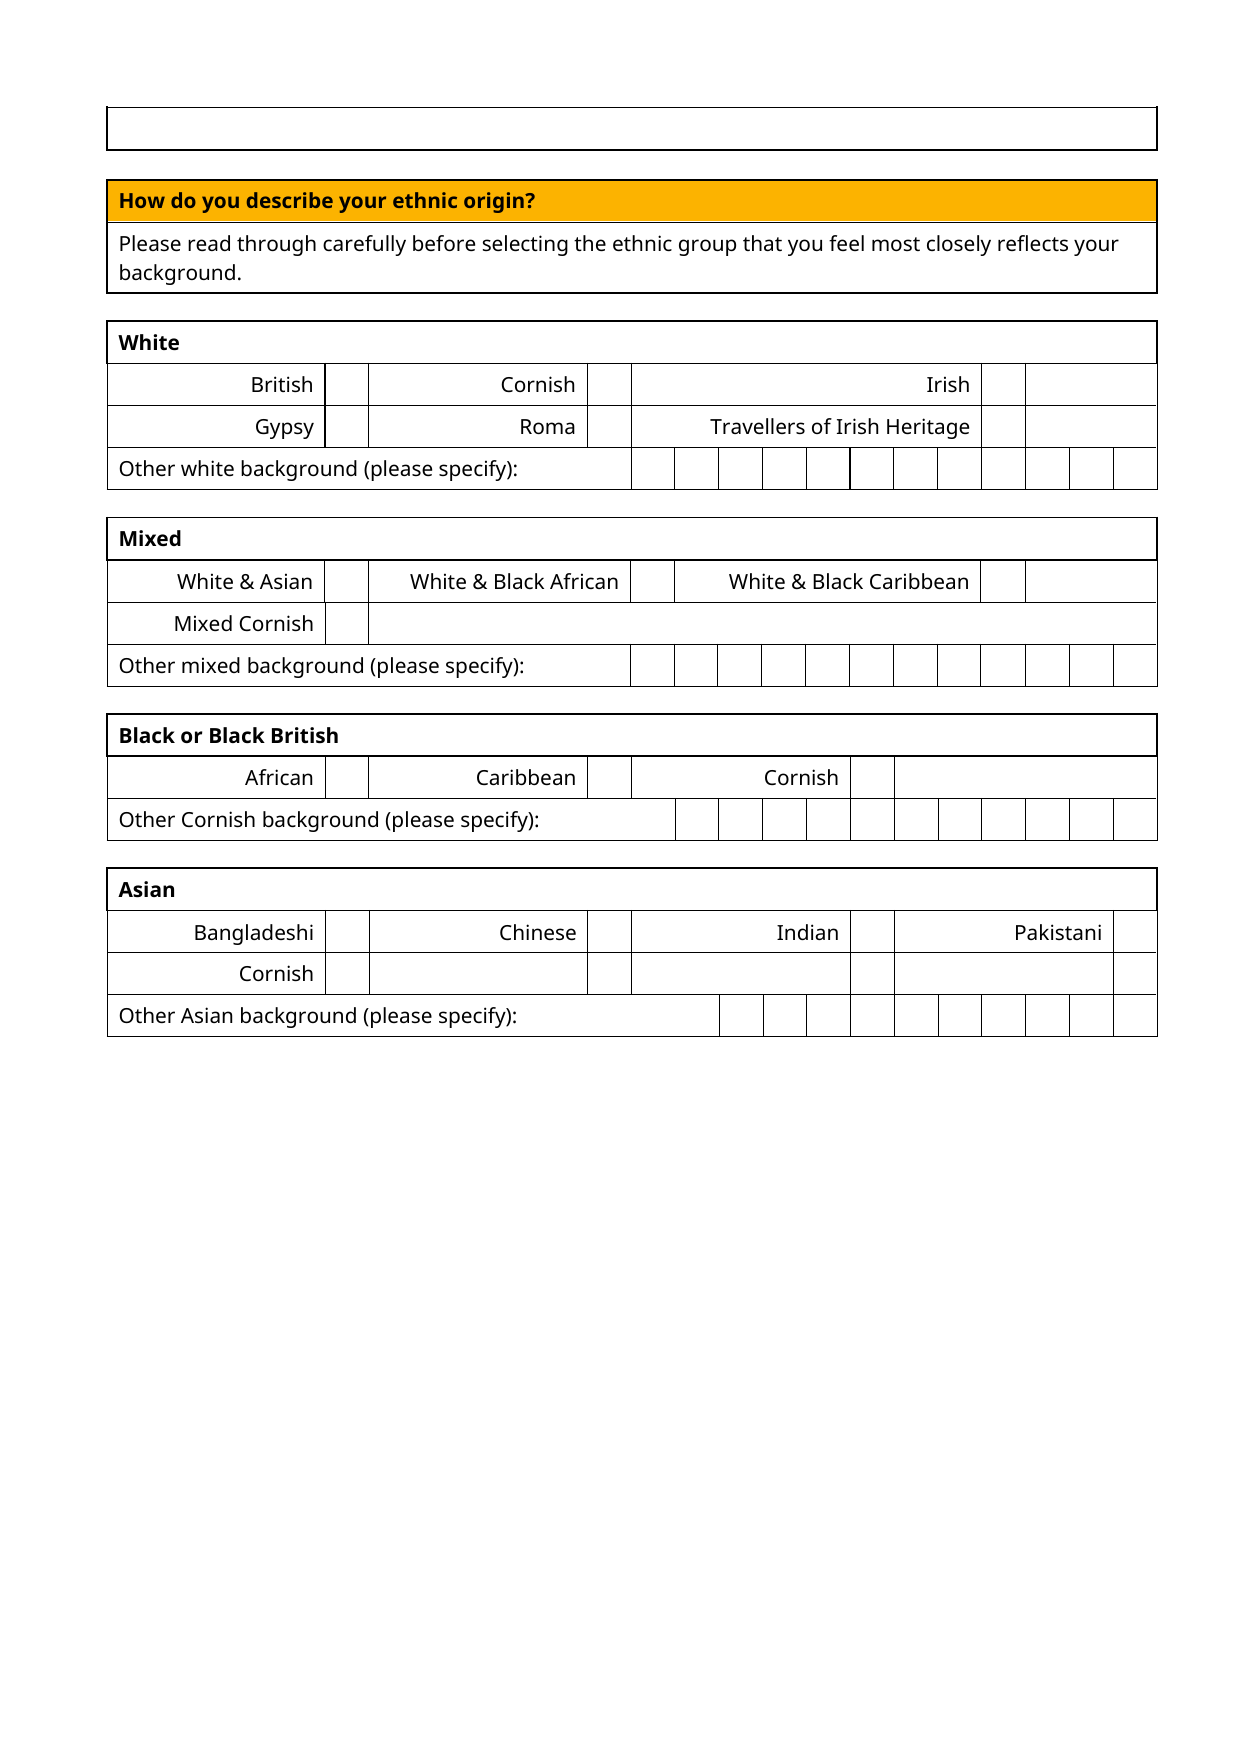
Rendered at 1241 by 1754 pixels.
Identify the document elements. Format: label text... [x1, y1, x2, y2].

table_cell [1026, 448, 1069, 489]
table_cell Other white background (please specify): [108, 448, 631, 489]
table_cell [982, 364, 1025, 405]
table_cell [588, 953, 631, 994]
table_cell [982, 799, 1025, 840]
table_cell [807, 799, 850, 840]
table_cell [981, 561, 1025, 602]
table_cell White & Asian [108, 561, 324, 602]
table_cell [1114, 798, 1157, 840]
table_cell [982, 406, 1025, 447]
table_cell [588, 911, 631, 952]
table_cell [981, 645, 1025, 686]
table_cell [895, 757, 1157, 798]
table_cell African [108, 757, 325, 798]
table_cell British [108, 364, 324, 405]
table_cell Indian [632, 911, 850, 952]
table_cell [675, 448, 718, 489]
table_cell [850, 645, 893, 686]
table_cell [108, 108, 1156, 149]
table_cell [851, 911, 894, 952]
table_cell [851, 757, 894, 798]
table_cell [806, 645, 849, 686]
table_header Black or Black British [108, 715, 1156, 755]
table_cell [632, 953, 850, 994]
table_cell Other Asian background (please specify): [108, 995, 719, 1036]
table_cell [326, 953, 369, 994]
table_cell White & Black African [369, 561, 630, 602]
table_cell [369, 602, 1157, 643]
table_cell [1070, 645, 1113, 686]
table_cell White & Black Caribbean [675, 561, 980, 602]
table_cell [851, 799, 894, 840]
table_cell [939, 995, 981, 1036]
table_cell [1026, 405, 1157, 447]
table_header How do you describe your ethnic origin? [108, 181, 1156, 221]
table_cell [895, 953, 1113, 994]
table_cell [851, 448, 893, 489]
table_cell [588, 364, 631, 405]
table_cell [807, 995, 850, 1036]
table_cell Other Cornish background (please specify): [108, 799, 675, 840]
table_cell Cornish [632, 757, 850, 798]
table_cell [326, 911, 369, 952]
table_cell [1026, 995, 1069, 1036]
table_cell Roma [369, 406, 587, 447]
table_cell [718, 645, 761, 686]
table_cell [719, 799, 762, 840]
table_cell [676, 799, 718, 840]
table_cell [370, 953, 587, 994]
table_cell [326, 757, 368, 798]
table_cell [895, 995, 938, 1036]
table_cell [1070, 799, 1113, 840]
table_cell [939, 799, 981, 840]
table_cell [764, 995, 806, 1036]
table_cell [326, 406, 368, 447]
table_cell [938, 448, 981, 489]
table_cell [1114, 994, 1157, 1036]
table_cell [1114, 644, 1157, 686]
table_cell [588, 757, 631, 798]
table_cell [1026, 364, 1157, 405]
table_cell [807, 448, 849, 489]
table_cell [631, 645, 674, 686]
table_cell [851, 995, 894, 1036]
table_cell [895, 799, 938, 840]
table_header Asian [108, 869, 1156, 910]
table_cell [894, 448, 937, 489]
table_cell Please read through carefully before selecting the ethnic group that you feel most closely reflects your background. [108, 223, 1156, 292]
table_cell Other mixed background (please specify): [108, 645, 630, 686]
table_cell [1070, 995, 1113, 1036]
table_cell [326, 603, 368, 643]
table_cell [675, 645, 717, 686]
table_cell [1026, 561, 1157, 602]
table_cell [982, 448, 1025, 489]
table_cell Travellers of Irish Heritage [632, 406, 981, 447]
table_cell Irish [632, 364, 981, 405]
table_cell Mixed Cornish [108, 603, 325, 643]
table_cell [1114, 952, 1157, 994]
table_cell [632, 448, 674, 489]
table_cell [588, 406, 631, 447]
table_cell [1114, 911, 1157, 952]
table_cell [326, 364, 368, 405]
table_cell [719, 448, 762, 489]
table_cell Gypsy [108, 406, 324, 447]
table_cell [762, 645, 805, 686]
table_cell [1114, 447, 1157, 489]
table_header White [108, 322, 1156, 363]
table_cell [763, 448, 806, 489]
table_cell [720, 995, 763, 1036]
table_cell [325, 561, 368, 602]
table_cell [894, 645, 937, 686]
table_cell [631, 561, 674, 602]
table_cell [1026, 645, 1069, 686]
table_cell [1026, 799, 1069, 840]
table_header Mixed [108, 518, 1156, 559]
table_cell [851, 953, 894, 994]
table_cell [1070, 448, 1113, 489]
table_cell Chinese [370, 911, 587, 952]
table_cell Bangladeshi [108, 911, 325, 952]
table_cell Pakistani [895, 911, 1113, 952]
table_cell [938, 645, 980, 686]
table_cell [982, 995, 1025, 1036]
table_cell Caribbean [369, 757, 587, 798]
table_cell Cornish [369, 364, 587, 405]
table_cell Cornish [108, 953, 325, 994]
table_cell [763, 799, 806, 840]
